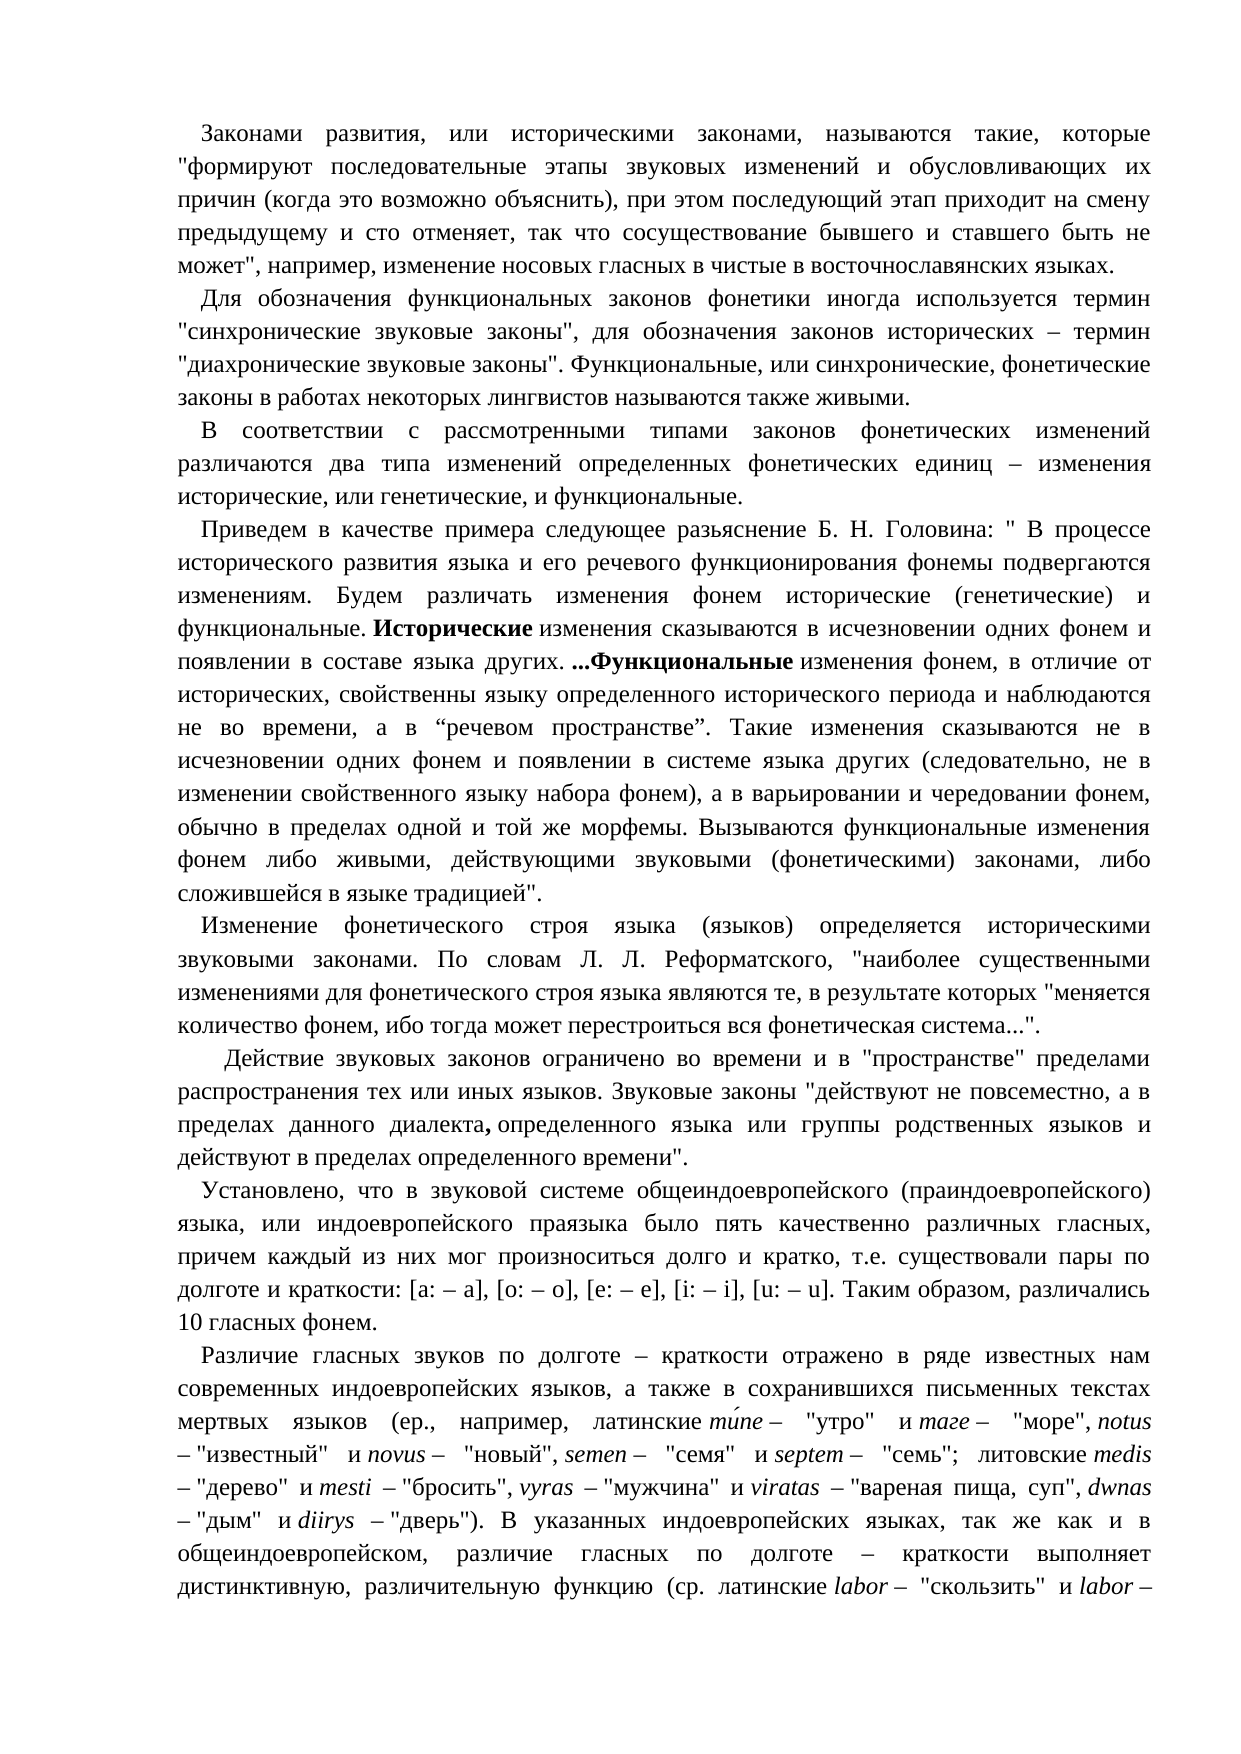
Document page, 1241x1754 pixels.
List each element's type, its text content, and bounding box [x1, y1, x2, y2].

text Действие звуковых законов ограничено во времени и в "пространстве" пределами распространения тех или иных языков. Звуковые законы "действуют не повсеместно, а в пределах данного диалекта, определенного языка или группы родственных языков и действуют в пределах определенного времени". [177, 1043, 1152, 1171]
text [177, 1340, 1152, 1600]
text Законами развития, или историческими законами, называются такие, которые "формируют последовательные этапы звуковых изменений и обусловливающих их причин (когда это возможно объяснить), при этом последующий этап приходит на смену предыдущему и сто отменяет, так что сосуществование бывшего и ставшего быть не может", например, изменение носовых гласных в чистые в восточнославянских языках. [177, 118, 1152, 279]
text Установлено, что в звуковой системе общеиндоевропейского (праиндоевропейского) языка, или индоевропейского праязыка было пять качественно различных гласных, причем каждый из них мог произноситься долго и кратко, т.е. существовали пары по долготе и краткости: [а: – а], [о: – о], [е: – e], [i: – i], [u: – u]. Таким образом, различались 10 гласных фонем. [177, 1175, 1152, 1336]
text Изменение фонетического строя языка (языков) определяется историческими звуковыми законами. По словам Л. Л. Реформатского, "наиболее существенными изменениями для фонетического строя языка являются те, в результате которых "меняется количество фонем, ибо тогда может перестроиться вся фонетическая система...". [177, 911, 1152, 1038]
text Для обозначения функциональных законов фонетики иногда используется термин "синхронические звуковые законы", для обозначения законов исторических – термин "диахронические звуковые законы". Функциональные, или синхронические, фонетические законы в работах некоторых лингвистов называются также живыми. [177, 283, 1152, 411]
text В соответствии с рассмотренными типами законов фонетических изменений различаются два типа изменений определенных фонетических единиц – изменения исторические, или генетические, и функциональные. [177, 415, 1152, 510]
text Приведем в качестве примера следующее разьяснение Б. Н. Головина: " В процессе исторического развития языка и его речевого функционирования фонемы подвергаются изменениям. Будем различать изменения фонем исторические (генетические) и функциональные. Исторические изменения сказываются в исчезновении одних фонем и появлении в составе языка других. ...Функциональные изменения фонем, в отличие от исторических, свойственны языку определенного исторического периода и наблюдаются не во времени, а в “речевом пространстве”. Такие изменения сказываются не в исчезновении одних фонем и появлении в системе языка других (следовательно, не в изменении свойственного языку набора фонем), а в варьировании и чередовании фонем, обычно в пределах одной и той же морфемы. Вызываются функциональные изменения фонем либо живыми, действующими звуковыми (фонетическими) законами, либо сложившейся в языке традицией". [177, 514, 1152, 906]
